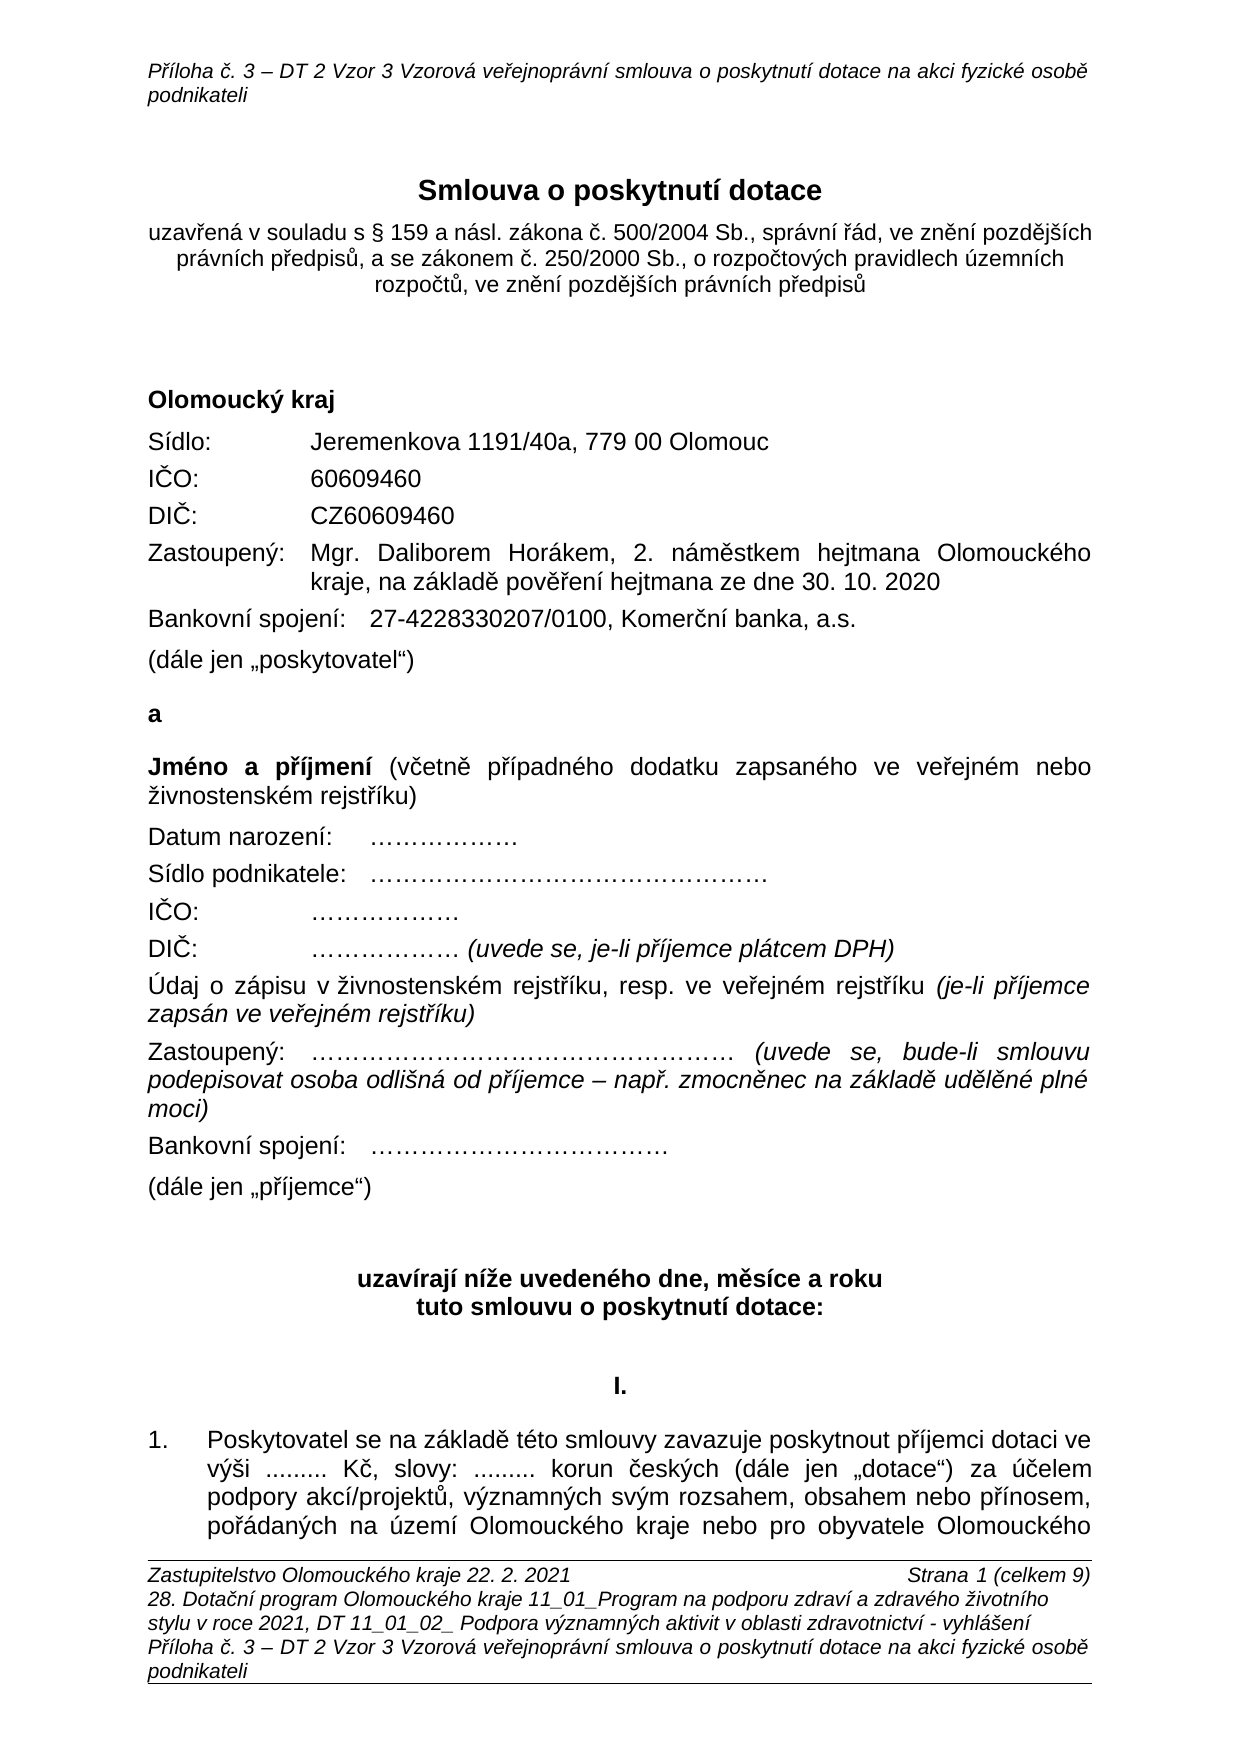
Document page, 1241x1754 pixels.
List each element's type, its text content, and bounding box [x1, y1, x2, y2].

text Sídlo podnikatele: ………………………………………… [148, 859, 1092, 888]
text Zastoupený: Mgr. Daliborem Horákem, 2. náměstkem hejtmana Olomouckého kraje, na základě pověření hejtmana ze dne 30. 10. 2020 [148, 538, 1092, 595]
text Bankovní spojení: 27-4228330207/0100, Komerční banka, a.s. [148, 604, 1092, 632]
text I. [148, 1371, 1092, 1400]
text (dále jen „příjemce“) [148, 1172, 1092, 1201]
text DIČ: CZ60609460 [148, 501, 1092, 529]
text Jméno a příjmení (včetně případného dodatku zapsaného ve veřejném nebo živnostenském rejstříku) [148, 752, 1092, 810]
text DIČ: ……………… (uvede se, je-li příjemce plátcem DPH) [148, 934, 1092, 962]
text Bankovní spojení: ……………………………… [148, 1131, 1092, 1160]
text uzavírají níže uvedeného dne, měsíce a roku tuto smlouvu o poskytnutí dotace: [148, 1264, 1092, 1321]
text Údaj o zápisu v živnostenském rejstříku, resp. ve veřejném rejstříku (je-li příjemce zapsán ve veřejném rejstříku) [148, 971, 1092, 1028]
text IČO: ……………… [148, 897, 1092, 925]
text Smlouva o poskytnutí dotace [148, 173, 1092, 206]
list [148, 1425, 1092, 1540]
text Olomoucký kraj [148, 385, 1092, 414]
text uzavřená v souladu s § 159 a násl. zákona č. 500/2004 Sb., správní řád, ve znění pozdějších právních předpisů, a se zákonem č. 250/2000 Sb., o rozpočtových pravidlech územních rozpočtů, ve znění pozdějších právních předpisů [148, 219, 1092, 298]
text Sídlo: Jeremenkova 1191/40a, 779 00 Olomouc [148, 427, 1092, 455]
text Datum narození: ……………… [148, 822, 1092, 851]
text Zastoupený: …………………………………………… (uvede se, bude-li smlouvu podepisovat osoba odlišná od příjemce – např. zmocněnec na základě udělěné plné moci) [148, 1037, 1092, 1123]
text a [148, 699, 1092, 727]
text IČO: 60609460 [148, 464, 1092, 492]
text (dále jen „poskytovatel“) [148, 645, 1092, 674]
